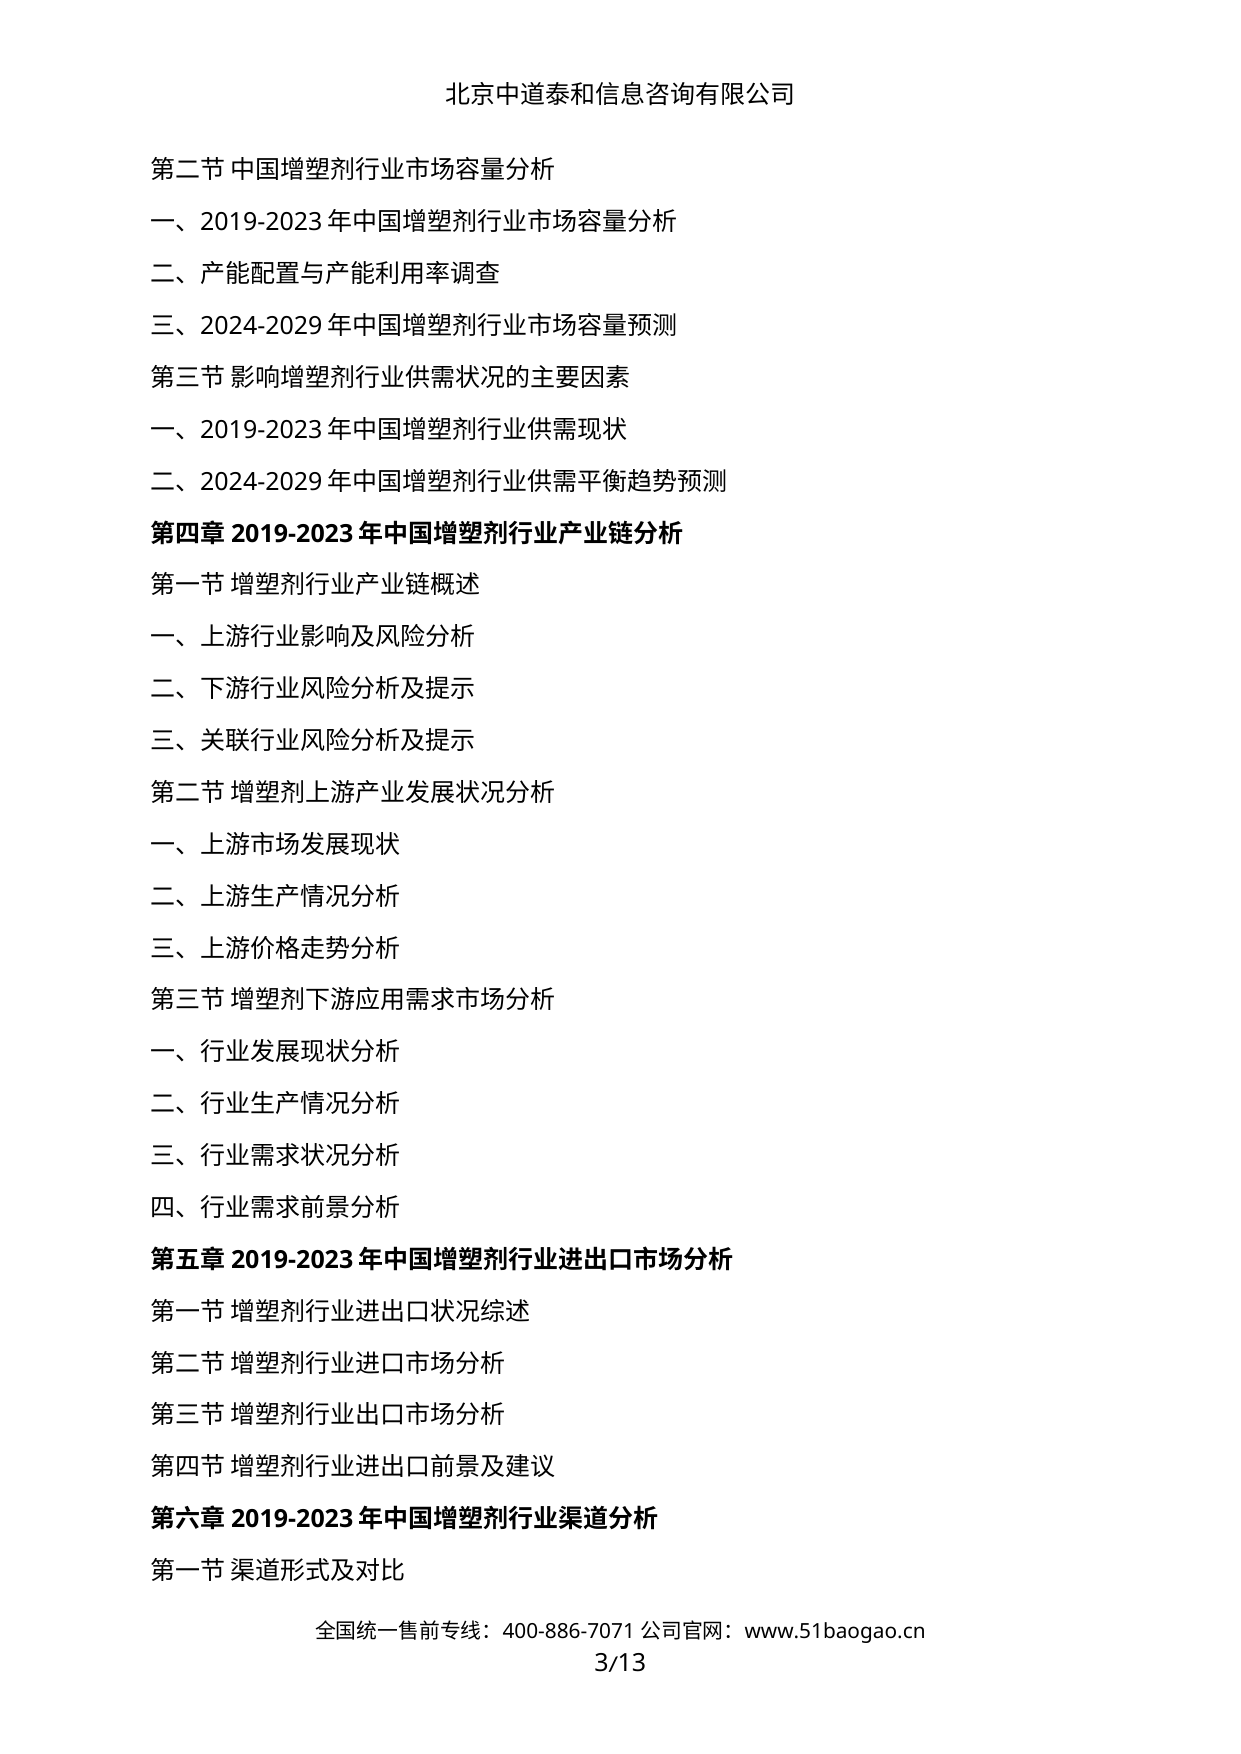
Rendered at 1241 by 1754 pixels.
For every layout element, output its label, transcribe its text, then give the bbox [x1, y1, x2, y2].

text 第四章 2019-2023年中国增塑剂行业产业链分析 [150, 513, 1090, 549]
text 二、行业生产情况分析 [150, 1084, 1090, 1120]
text 第二节 增塑剂行业进口市场分析 [150, 1343, 1090, 1379]
text 一、上游市场发展现状 [150, 824, 1090, 861]
text 第二节 增塑剂上游产业发展状况分析 [150, 772, 1090, 809]
text 二、下游行业风险分析及提示 [150, 669, 1090, 705]
text 第五章 2019-2023年中国增塑剂行业进出口市场分析 [150, 1239, 1090, 1276]
text 第二节 中国增塑剂行业市场容量分析 [150, 150, 1090, 186]
text 三、上游价格走势分析 [150, 928, 1090, 964]
text 二、产能配置与产能利用率调查 [150, 254, 1090, 290]
text 一、行业发展现状分析 [150, 1032, 1090, 1068]
text 第四节 增塑剂行业进出口前景及建议 [150, 1447, 1090, 1483]
text 三、2024-2029年中国增塑剂行业市场容量预测 [150, 306, 1090, 342]
text 第一节 增塑剂行业进出口状况综述 [150, 1291, 1090, 1327]
text 一、2019-2023年中国增塑剂行业供需现状 [150, 409, 1090, 446]
text 二、上游生产情况分析 [150, 876, 1090, 912]
text 第三节 增塑剂下游应用需求市场分析 [150, 980, 1090, 1016]
text 第六章 2019-2023年中国增塑剂行业渠道分析 [150, 1499, 1090, 1535]
text 第一节 渠道形式及对比 [150, 1551, 1090, 1587]
text 四、行业需求前景分析 [150, 1187, 1090, 1224]
text 三、行业需求状况分析 [150, 1136, 1090, 1172]
text 一、2019-2023年中国增塑剂行业市场容量分析 [150, 202, 1090, 238]
text 第三节 影响增塑剂行业供需状况的主要因素 [150, 357, 1090, 394]
text 三、关联行业风险分析及提示 [150, 721, 1090, 757]
text 第一节 增塑剂行业产业链概述 [150, 565, 1090, 601]
text 二、2024-2029年中国增塑剂行业供需平衡趋势预测 [150, 461, 1090, 497]
text 第三节 增塑剂行业出口市场分析 [150, 1395, 1090, 1431]
text 一、上游行业影响及风险分析 [150, 617, 1090, 653]
